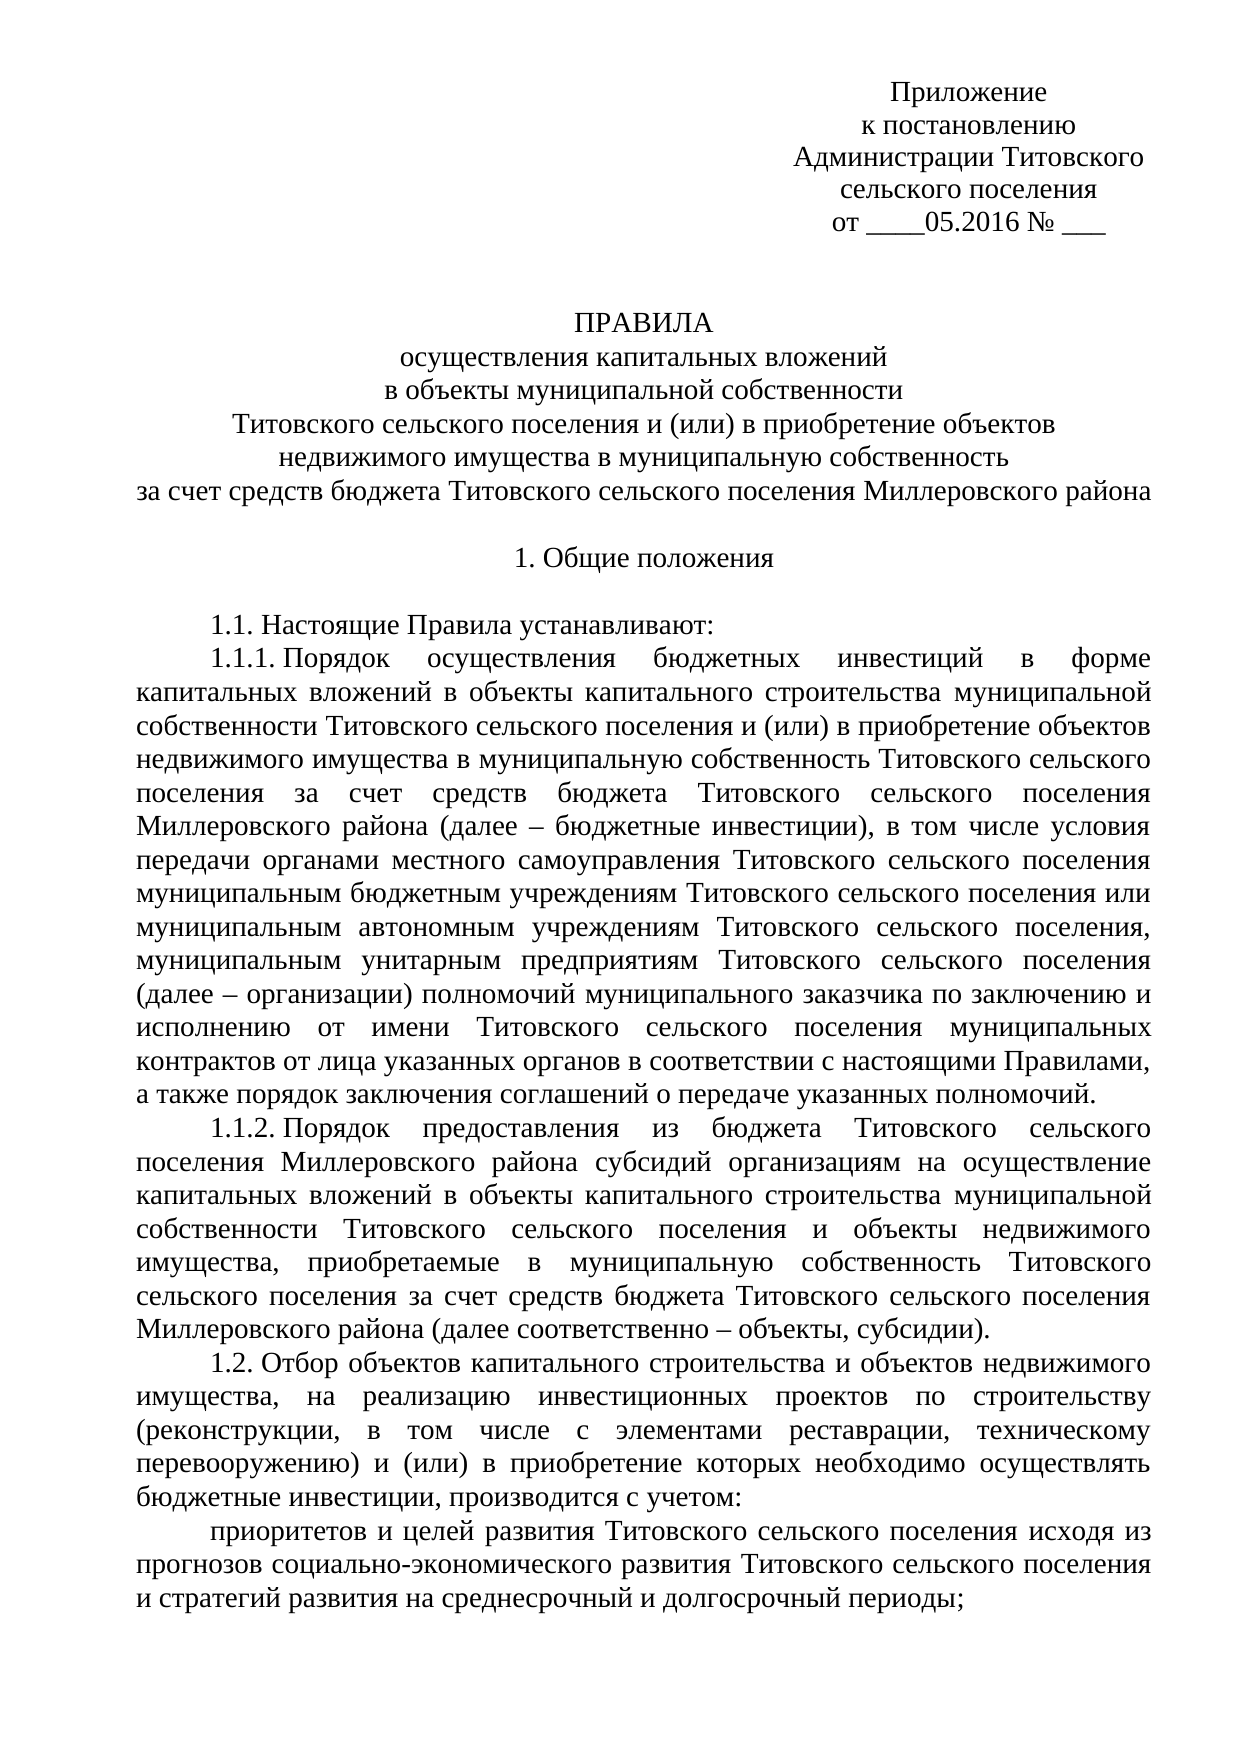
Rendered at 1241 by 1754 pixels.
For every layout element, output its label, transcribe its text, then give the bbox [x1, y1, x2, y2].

text 1.1. Настоящие Правила устанавливают: [210, 607, 1152, 641]
text к постановлению [786, 107, 1152, 141]
text приоритетов и целей развития Титовского сельского поселения исходя из прогнозов социально-экономического развития Титовского сельского поселения и стратегий развития на среднесрочный и долгосрочный периоды; [136, 1513, 1152, 1613]
text Титовского сельского поселения и (или) в приобретение объектов [136, 406, 1152, 439]
text за счет средств бюджета Титовского сельского поселения Миллеровского района [136, 473, 1152, 506]
text Приложение [786, 74, 1152, 107]
text недвижимого имущества в муниципальную собственность [136, 439, 1152, 473]
text осуществления капитальных вложений [136, 339, 1152, 372]
text ПРАВИЛА [136, 305, 1152, 339]
text от ____05.2016 № ___ [786, 204, 1152, 238]
text 1.1.1. Порядок осуществления бюджетных инвестиций в форме капитальных вложений в объекты капитального строительства муниципальной собственности Титовского сельского поселения и (или) в приобретение объектов недвижимого имущества в муниципальную собственность Титовского сельского поселения за счет средств бюджета Титовского сельского поселения Миллеровского района (далее – бюджетные инвестиции), в том числе условия передачи органами местного самоуправления Титовского сельского поселения муниципальным бюджетным учреждениям Титовского сельского поселения или муниципальным автономным учреждениям Титовского сельского поселения, муниципальным унитарным предприятиям Титовского сельского поселения (далее – организации) полномочий муниципального заказчика по заключению и исполнению от имени Титовского сельского поселения муниципальных контрактов от лица указанных органов в соответствии с настоящими Правилами, а также порядок заключения соглашений о передаче указанных полномочий. [136, 641, 1152, 1110]
text 1.2. Отбор объектов капитального строительства и объектов недвижимого имущества, на реализацию инвестиционных проектов по строительству (реконструкции, в том числе с элементами реставрации, техническому перевооружению) и (или) в приобретение которых необходимо осуществлять бюджетные инвестиции, производится с учетом: [136, 1345, 1152, 1513]
text Администрации Титовского сельского поселения [786, 141, 1152, 204]
text 1. Общие положения [136, 540, 1152, 573]
text 1.1.2. Порядок предоставления из бюджета Титовского сельского поселения Миллеровского района субсидий организациям на осуществление капитальных вложений в объекты капитального строительства муниципальной собственности Титовского сельского поселения и объекты недвижимого имущества, приобретаемые в муниципальную собственность Титовского сельского поселения за счет средств бюджета Титовского сельского поселения Миллеровского района (далее соответственно – объекты, субсидии). [136, 1110, 1152, 1345]
text в объекты муниципальной собственности [136, 372, 1152, 406]
